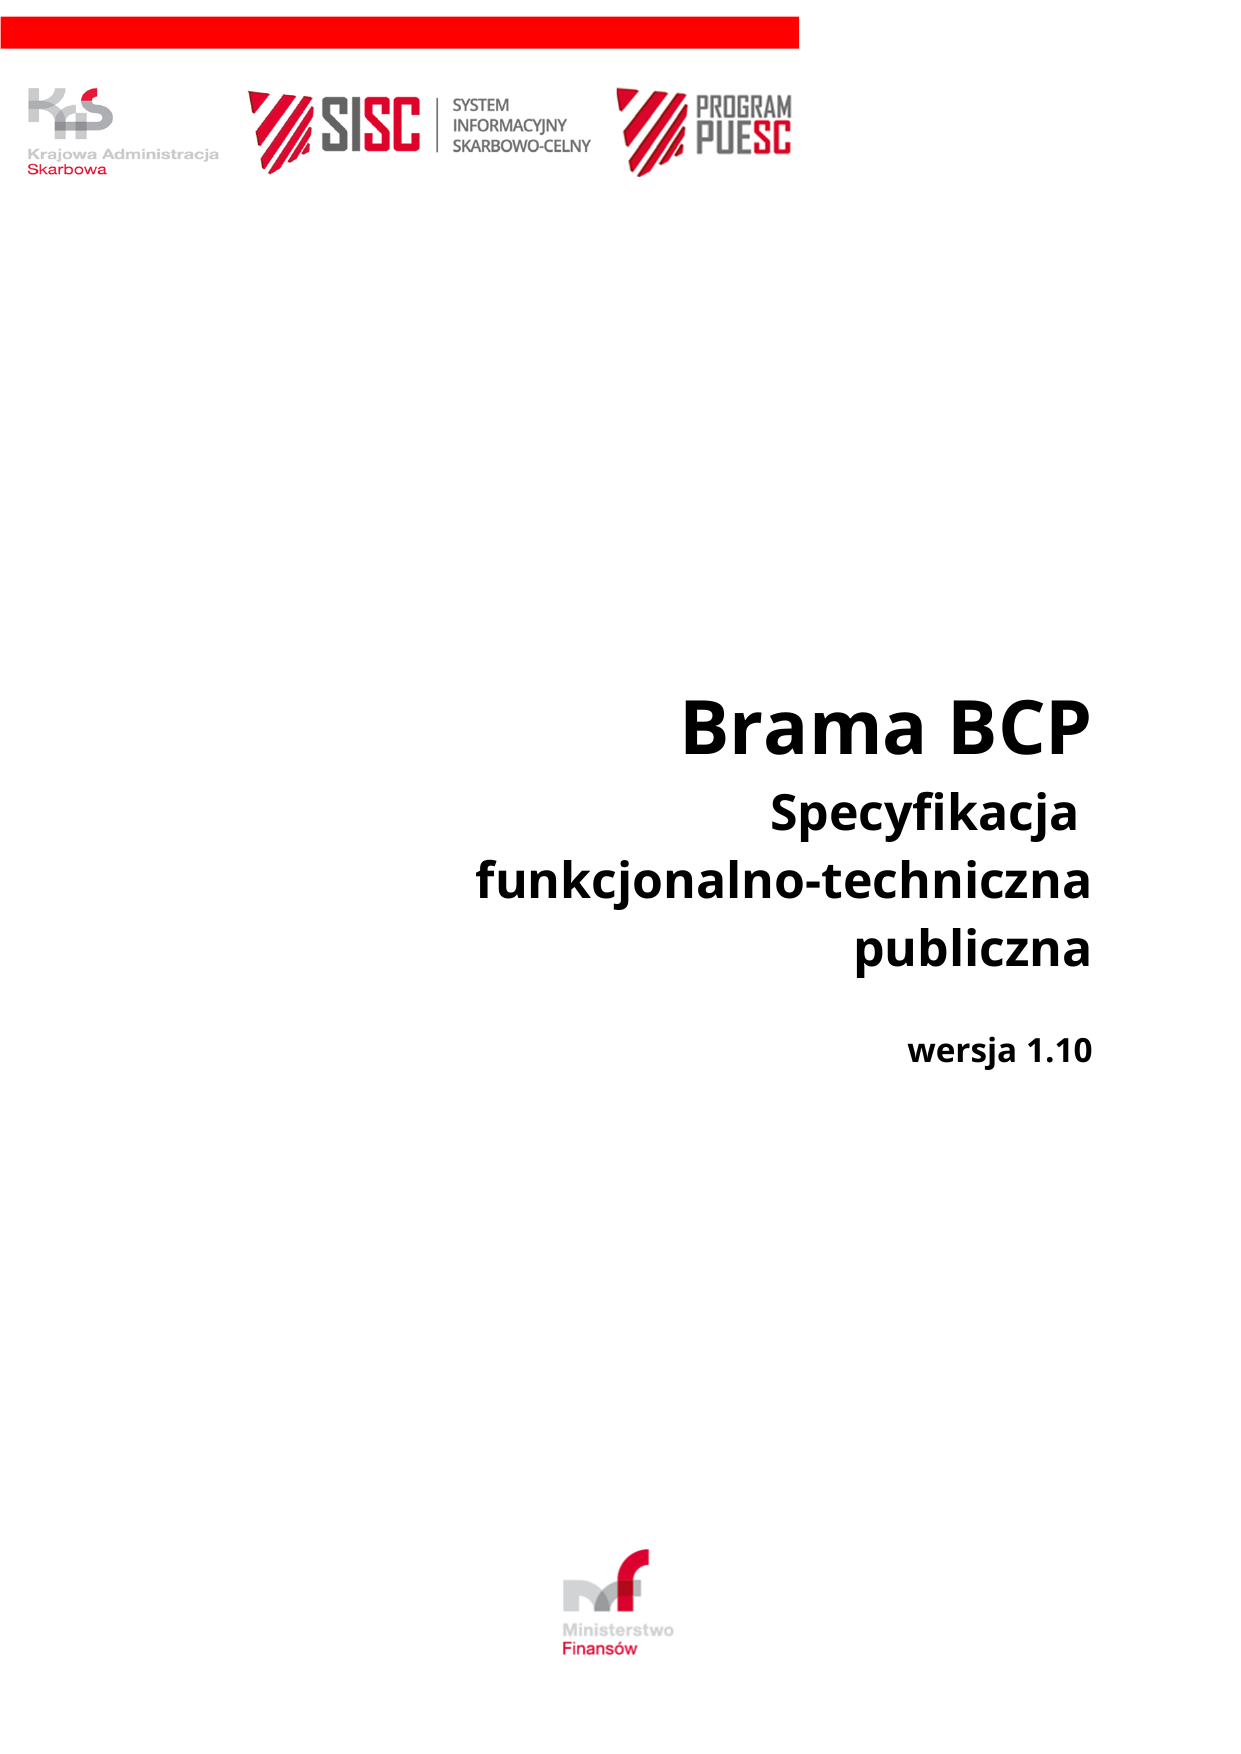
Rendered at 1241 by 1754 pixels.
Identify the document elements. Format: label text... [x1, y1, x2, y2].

text publiczna [148, 913, 1093, 981]
picture [246, 86, 594, 177]
picture [26, 86, 221, 177]
text Specyfikacja funkcjonalno-techniczna [148, 777, 1093, 913]
text wersja 1.10 [148, 1026, 1093, 1072]
picture [550, 1545, 690, 1668]
picture [616, 86, 800, 177]
text Brama BCP [148, 674, 1093, 777]
